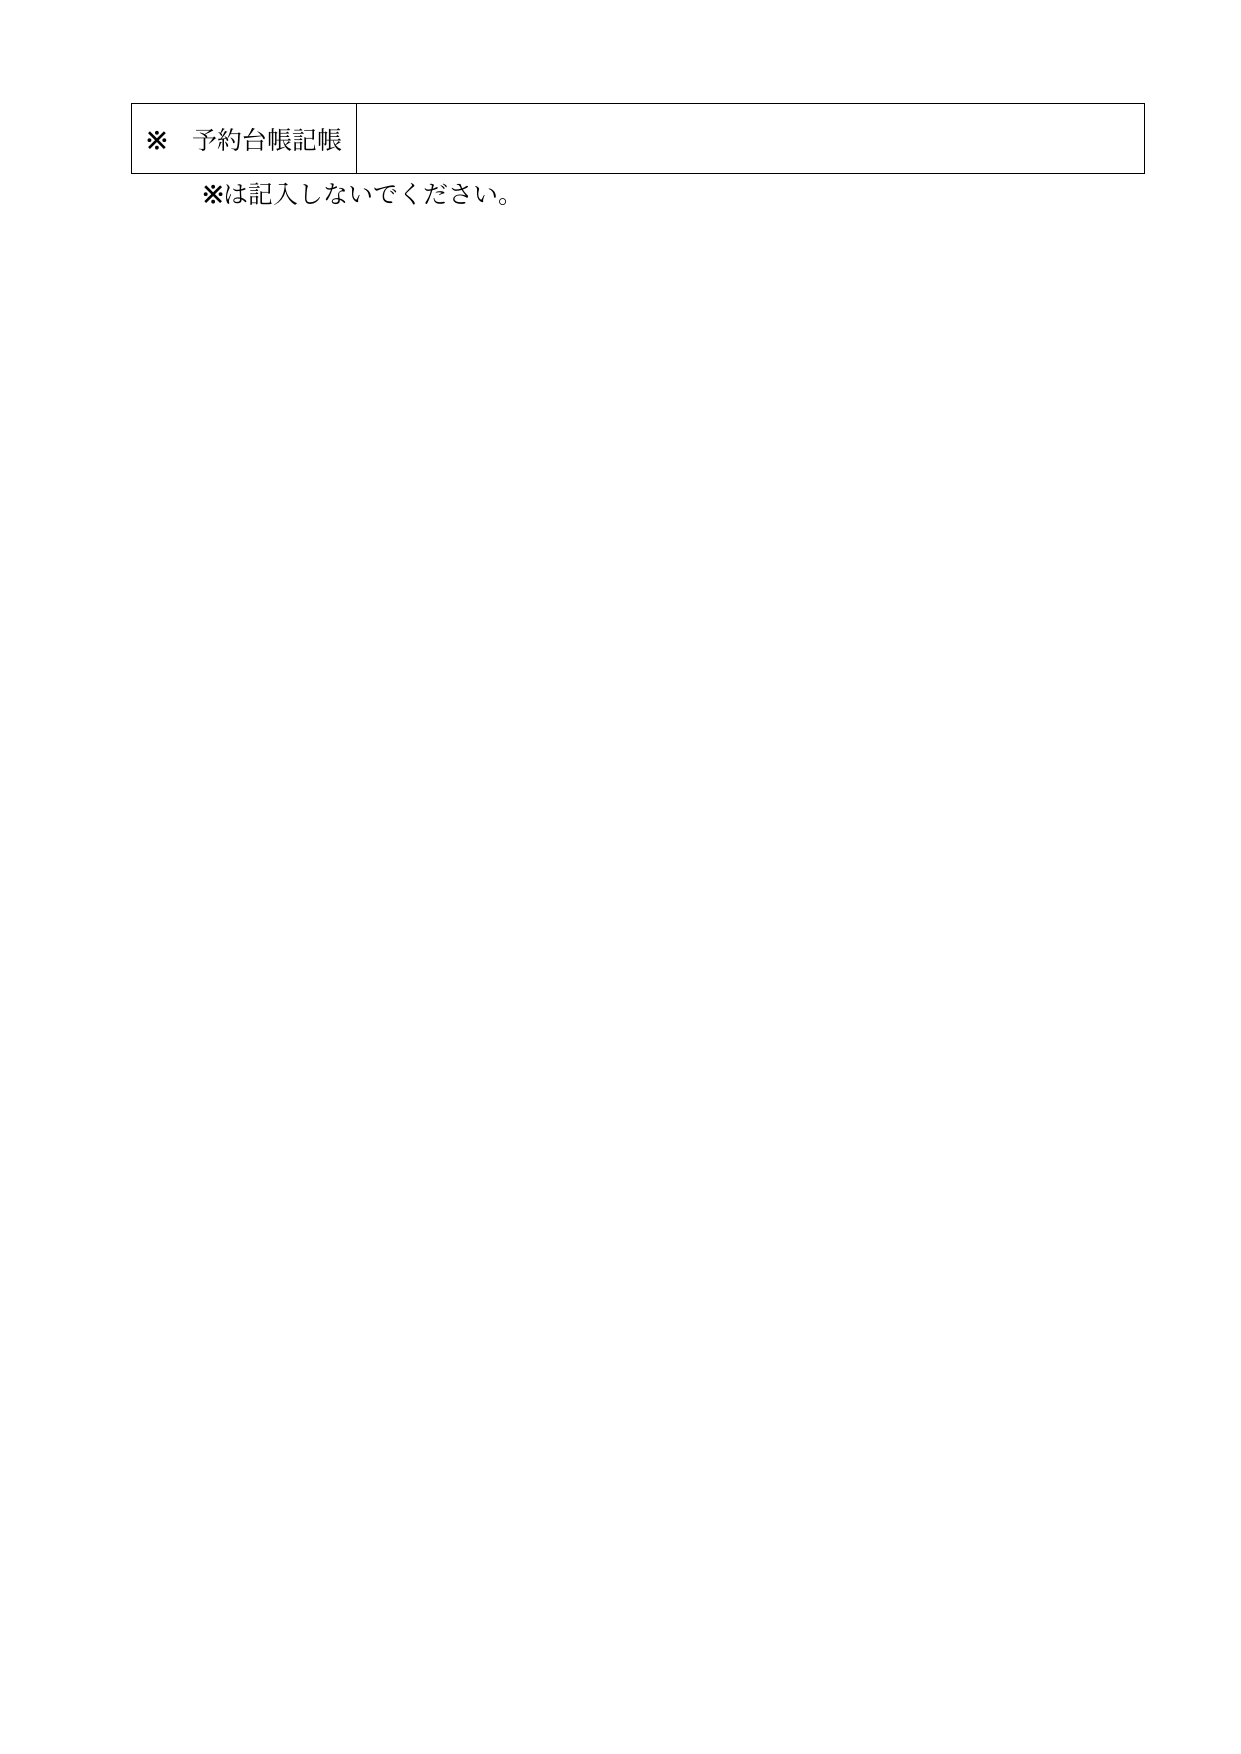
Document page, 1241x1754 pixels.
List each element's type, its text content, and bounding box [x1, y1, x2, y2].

table_cell ※ 予約台帳記帳 [132, 104, 356, 173]
text ※は記入しないでください。 [177, 174, 1063, 211]
table_cell [357, 104, 1144, 173]
